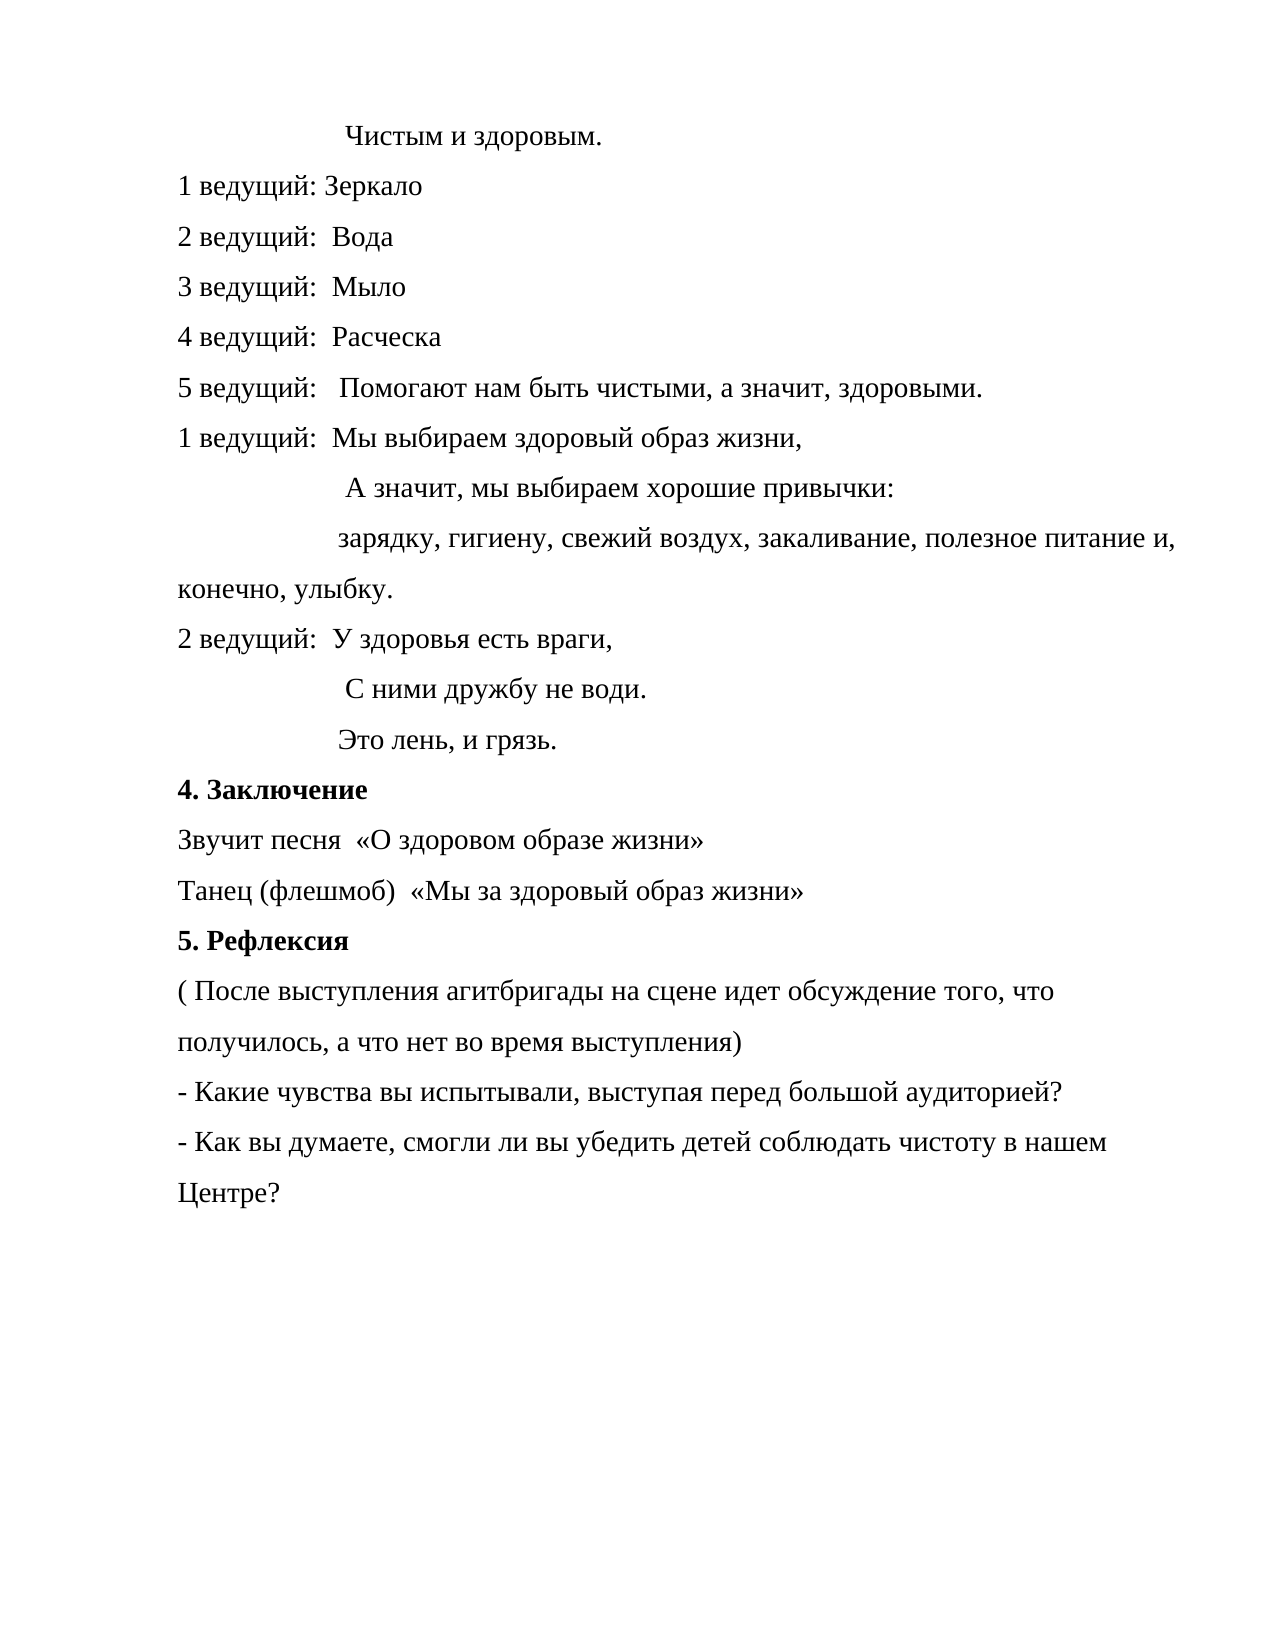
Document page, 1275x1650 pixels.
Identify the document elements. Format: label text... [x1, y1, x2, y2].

text 1 ведущий: Зеркало [177, 168, 1186, 202]
text 4. Заключение [177, 772, 1186, 806]
text - Как вы думаете, смогли ли вы убедить детей соблюдать чистоту в нашем Центре? [177, 1124, 1186, 1208]
text Звучит песня «О здоровом образе жизни» [177, 822, 1186, 856]
text зарядку, гигиену, свежий воздух, закаливание, полезное питание и, конечно, улыбку. [177, 521, 1186, 604]
text 1 ведущий: Мы выбираем здоровый образ жизни, [177, 420, 1186, 453]
text С ними дружбу не води. [177, 672, 1186, 705]
text Чистым и здоровым. [177, 118, 1186, 152]
text Танец (флешмоб) «Мы за здоровый образ жизни» [177, 873, 1186, 906]
text А значит, мы выбираем хорошие привычки: [177, 470, 1186, 504]
text Это лень, и грязь. [177, 722, 1186, 755]
text 5. Рефлексия [177, 923, 1186, 957]
text 2 ведущий: Вода [177, 219, 1186, 252]
text - Какие чувства вы испытывали, выступая перед большой аудиторией? [177, 1074, 1186, 1108]
text 3 ведущий: Мыло [177, 269, 1186, 303]
text 5 ведущий: Помогают нам быть чистыми, а значит, здоровыми. [177, 370, 1186, 403]
text ( После выступления агитбригады на сцене идет обсуждение того, что получилось, а что нет во время выступления) [177, 973, 1186, 1057]
text 2 ведущий: У здоровья есть враги, [177, 621, 1186, 655]
text 4 ведущий: Расческа [177, 319, 1186, 353]
